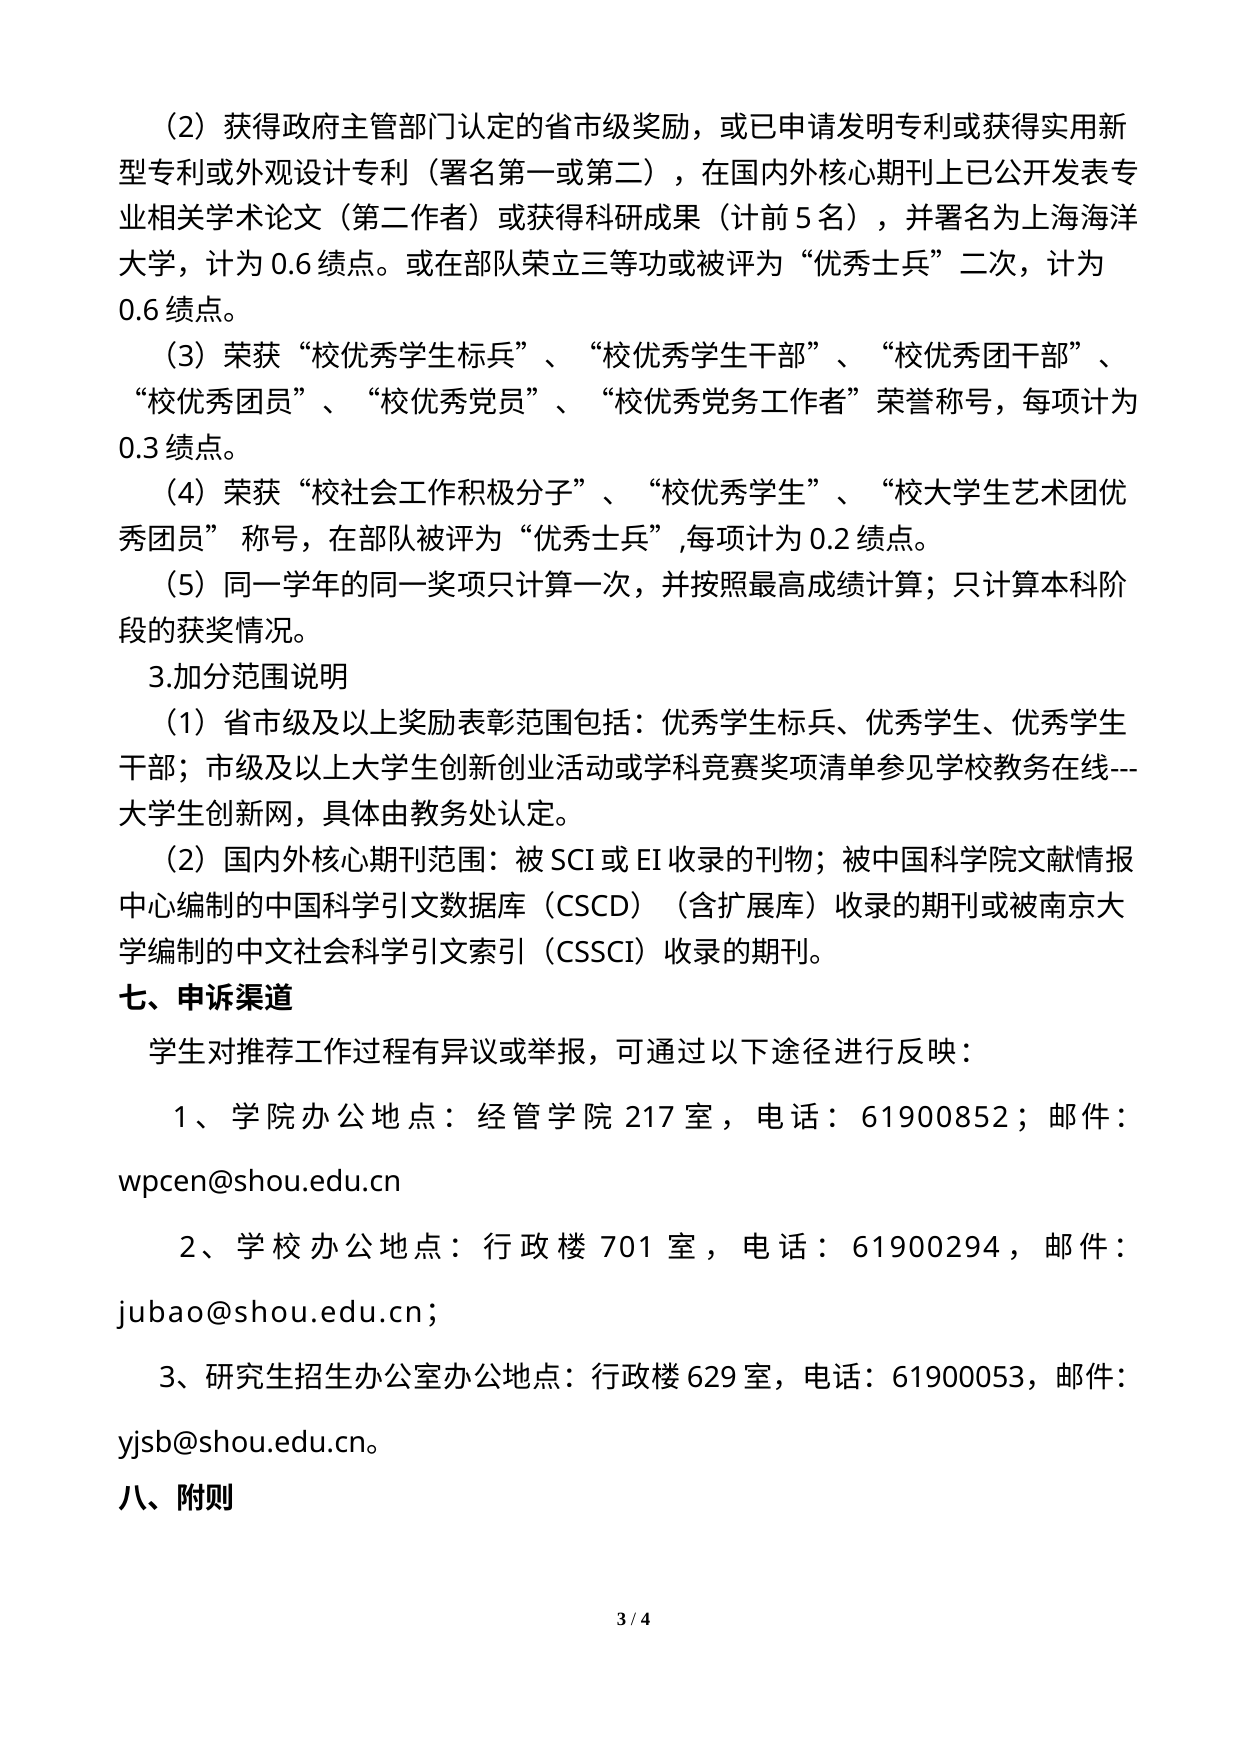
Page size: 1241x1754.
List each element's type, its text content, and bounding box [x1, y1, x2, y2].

text 八、附则 [118, 1472, 1144, 1518]
text 3、研究生招生办公室办公地点：行政楼629室，电话：61900053，邮件：yjsb@shou.edu.cn。 [118, 1342, 1144, 1472]
text （1）省市级及以上奖励表彰范围包括：优秀学生标兵、优秀学生、优秀学生干部；市级及以上大学生创新创业活动或学科竞赛奖项清单参见学校教务在线---大学生创新网，具体由教务处认定。 [118, 696, 1144, 834]
text （3）荣获“校优秀学生标兵”、“校优秀学生干部”、“校优秀团干部”、“校优秀团员”、“校优秀党员”、“校优秀党务工作者”荣誉称号，每项计为0.3绩点。 [118, 330, 1144, 467]
text 2、学校办公地点：行政楼701室，电话：61900294，邮件：jubao@shou.edu.cn； [118, 1212, 1144, 1342]
text （5）同一学年的同一奖项只计算一次，并按照最高成绩计算；只计算本科阶段的获奖情况。 [118, 559, 1144, 651]
text 1、学院办公地点：经管学院217室，电话：61900852；邮件：wpcen@shou.edu.cn [118, 1082, 1144, 1212]
text 学生对推荐工作过程有异议或举报，可通过以下途径进行反映： [118, 1017, 1144, 1082]
text 3.加分范围说明 [118, 651, 1144, 696]
text 七、申诉渠道 [118, 971, 1144, 1017]
text （2）获得政府主管部门认定的省市级奖励，或已申请发明专利或获得实用新型专利或外观设计专利（署名第一或第二），在国内外核心期刊上已公开发表专业相关学术论文（第二作者）或获得科研成果（计前5名），并署名为上海海洋大学，计为 0.6绩点。或在部队荣立三等功或被评为“优秀士兵”二次，计为0.6绩点。 [118, 101, 1144, 330]
text （4）荣获“校社会工作积极分子”、“校优秀学生”、“校大学生艺术团优秀团员” 称号，在部队被评为“优秀士兵”,每项计为0.2绩点。 [118, 467, 1144, 559]
text （2）国内外核心期刊范围：被SCI或EI收录的刊物；被中国科学院文献情报中心编制的中国科学引文数据库（CSCD）（含扩展库）收录的期刊或被南京大学编制的中文社会科学引文索引（CSSCI）收录的期刊。 [118, 834, 1144, 971]
